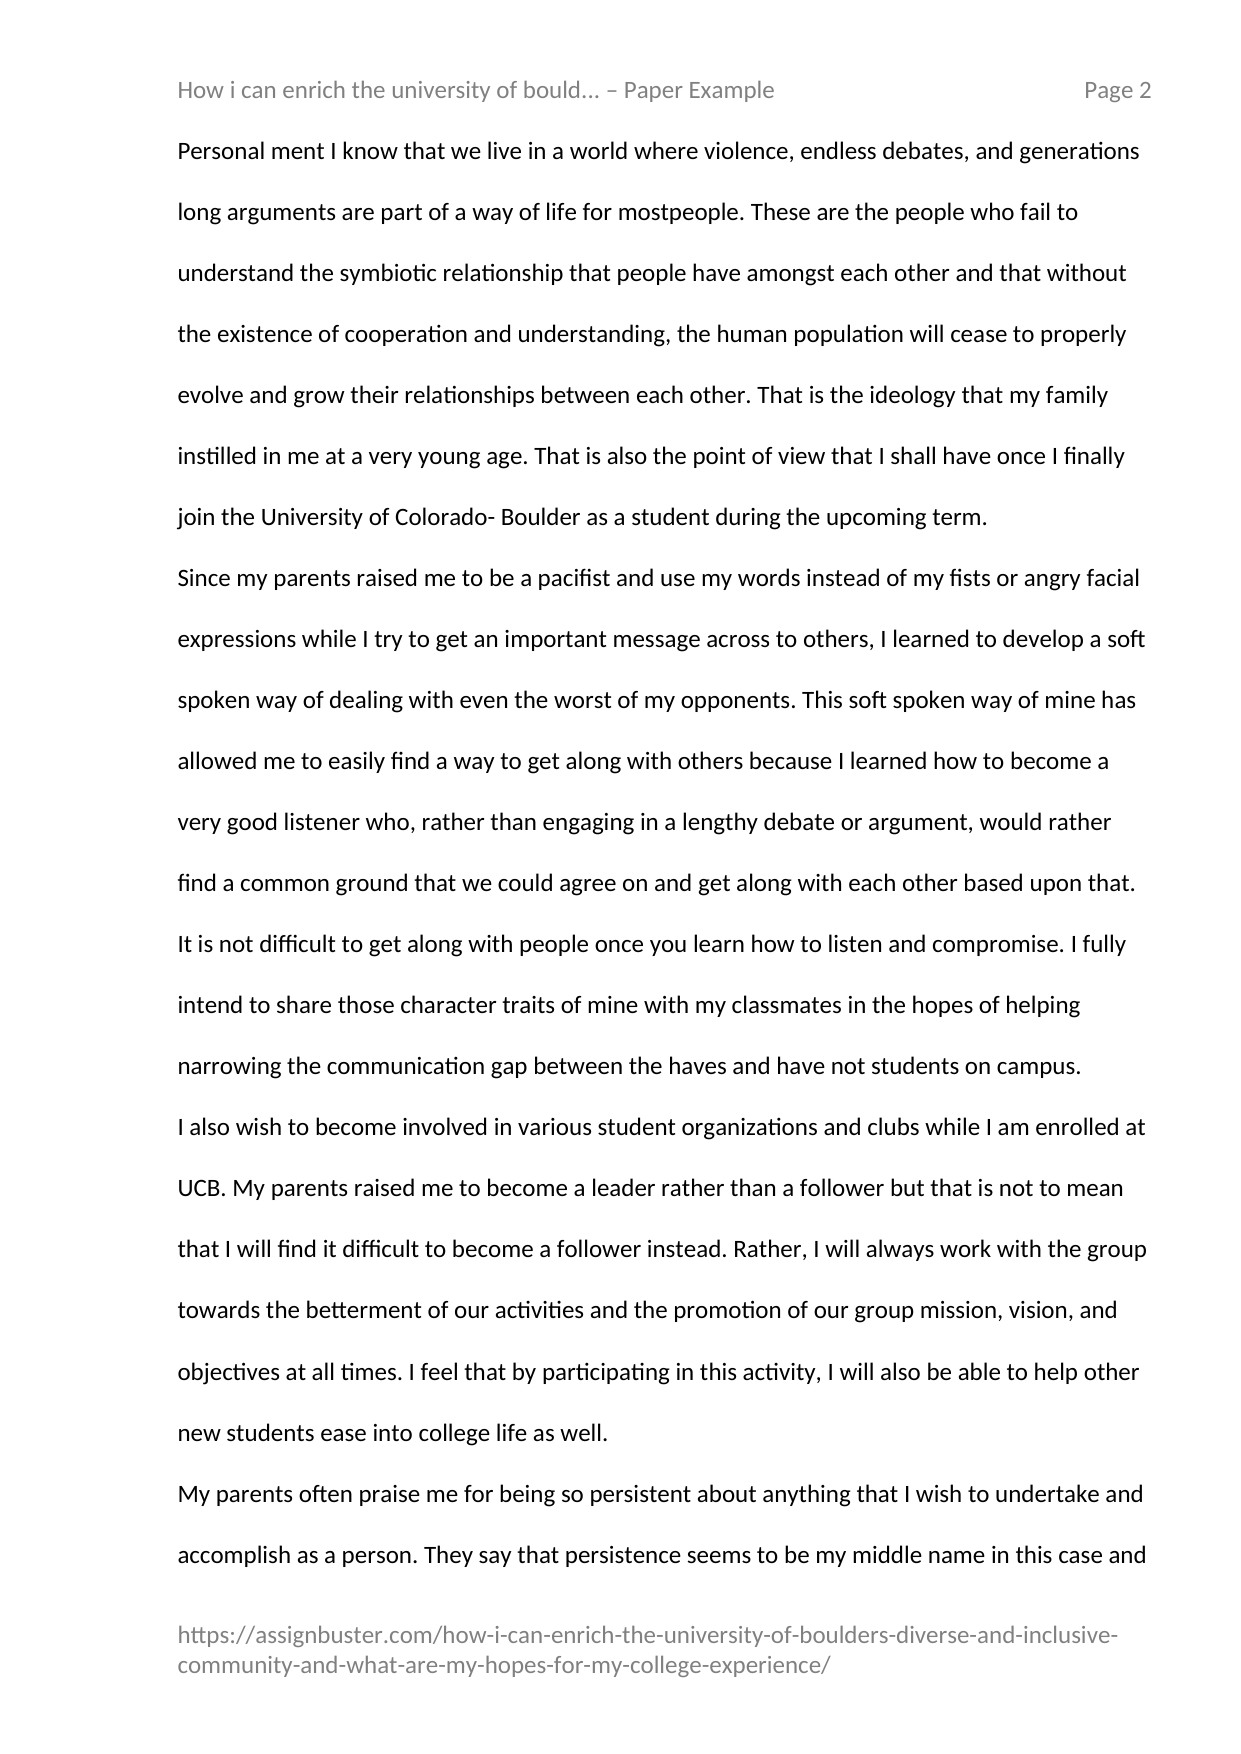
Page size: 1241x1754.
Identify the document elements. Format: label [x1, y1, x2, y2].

text [177, 135, 1152, 1569]
